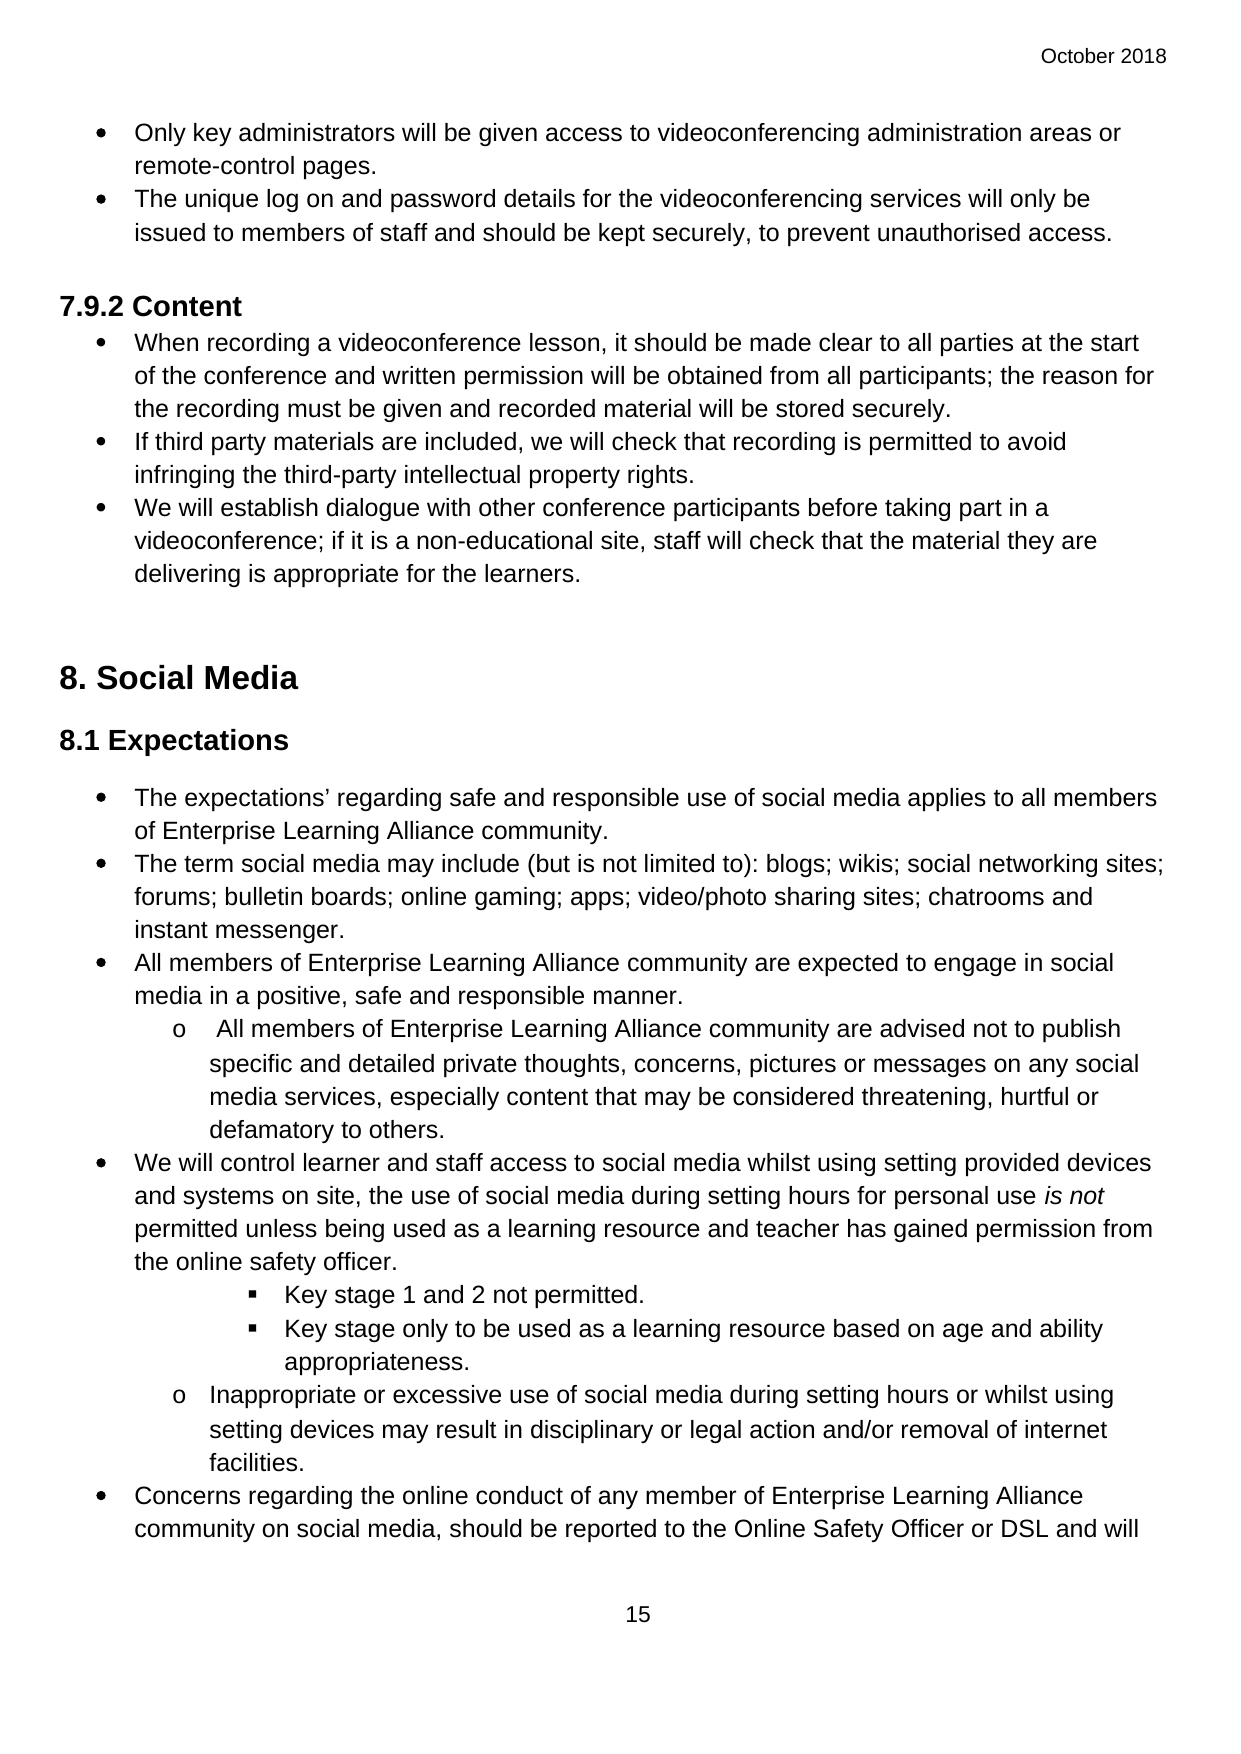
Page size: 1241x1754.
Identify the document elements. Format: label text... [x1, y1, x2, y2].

list If third party materials are included, we will check that recording is permitted to avoid infringing the third-party intellectual property rights. [97, 427, 1167, 489]
list The term social media may include (but is not limited to): blogs; wikis; social networking sites; forums; bulletin boards; online gaming; apps; video/photo sharing sites; chatrooms and instant messenger. [97, 849, 1167, 943]
list We will control learner and staff access to social media whilst using setting provided devices and systems on site, the use of social media during setting hours for personal use is not permitted unless being used as a learning resource and teacher has gained permission from the online safety officer. [97, 1148, 1167, 1276]
list Key stage 1 and 2 not permitted. [247, 1280, 1167, 1309]
list We will establish dialogue with other conference participants before taking part in a videoconference; if it is a non-educational site, staff will check that the material they are delivering is appropriate for the learners. [97, 493, 1167, 588]
list All members of Enterprise Learning Alliance community are advised not to publish specific and detailed private thoughts, concerns, pictures or messages on any social media services, especially content that may be considered threatening, hurtful or defamatory to others. [172, 1014, 1167, 1144]
list The unique log on and password details for the videoconferencing services will only be issued to members of staff and should be kept securely, to prevent unauthorised access. [97, 184, 1167, 246]
text 8. Social Media [59, 658, 1167, 697]
list Inappropriate or excessive use of social media during setting hours or whilst using setting devices may result in disciplinary or legal action and/or removal of internet facilities. [172, 1380, 1167, 1477]
text 7.9.2 Content [59, 289, 1167, 323]
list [97, 1481, 1167, 1543]
list When recording a videoconference lesson, it should be made clear to all parties at the start of the conference and written permission will be obtained from all participants; the reason for the recording must be given and recorded material will be stored securely. [97, 328, 1167, 422]
list All members of Enterprise Learning Alliance community are expected to engage in social media in a positive, safe and responsible manner. [97, 948, 1167, 1010]
list Key stage only to be used as a learning resource based on age and ability appropriateness. [247, 1313, 1167, 1375]
list The expectations’ regarding safe and responsible use of social media applies to all members of Enterprise Learning Alliance community. [97, 782, 1167, 844]
text 8.1 Expectations [59, 723, 1167, 757]
list Only key administrators will be given access to videoconferencing administration areas or remote-control pages. [97, 118, 1167, 180]
